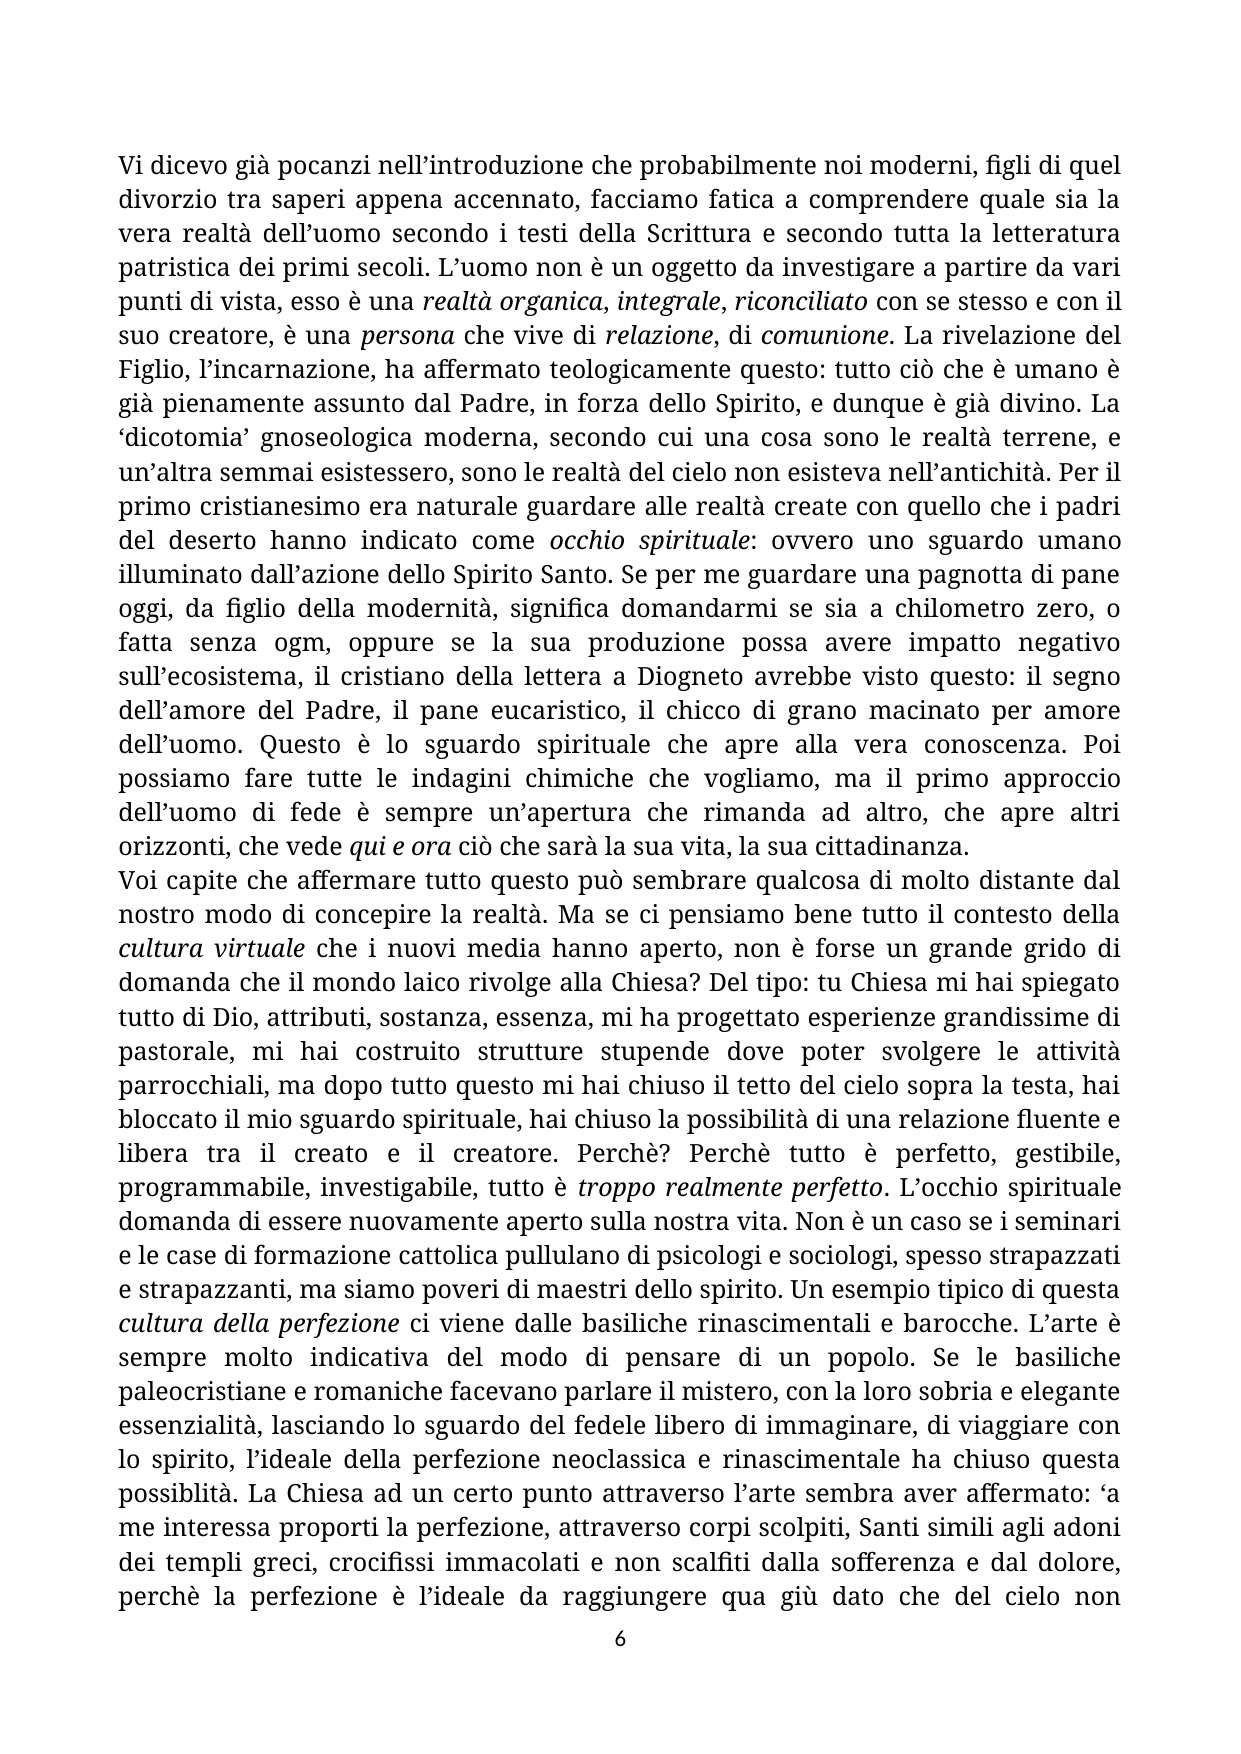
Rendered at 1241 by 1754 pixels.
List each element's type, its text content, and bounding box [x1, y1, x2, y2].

text Vi dicevo già pocanzi nell’introduzione che probabilmente noi moderni, figli di quel divorzio tra saperi appena accennato, facciamo fatica a comprendere quale sia la vera realtà dell’uomo secondo i testi della Scrittura e secondo tutta la letteratura patristica dei primi secoli. L’uomo non è un oggetto da investigare a partire da vari punti di vista, esso è una realtà organica, integrale, riconciliato con se stesso e con il suo creatore, è una persona che vive di relazione, di comunione. La rivelazione del Figlio, l’incarnazione, ha affermato teologicamente questo: tutto ciò che è umano è già pienamente assunto dal Padre, in forza dello Spirito, e dunque è già divino. La ‘dicotomia’ gnoseologica moderna, secondo cui una cosa sono le realtà terrene, e un’altra semmai esistessero, sono le realtà del cielo non esisteva nell’antichità. Per il primo cristianesimo era naturale guardare alle realtà create con quello che i padri del deserto hanno indicato come occhio spirituale: ovvero uno sguardo umano illuminato dall’azione dello Spirito Santo. Se per me guardare una pagnotta di pane oggi, da figlio della modernità, significa domandarmi se sia a chilometro zero, o fatta senza ogm, oppure se la sua produzione possa avere impatto negativo sull’ecosistema, il cristiano della lettera a Diogneto avrebbe visto questo: il segno dell’amore del Padre, il pane eucaristico, il chicco di grano macinato per amore dell’uomo. Questo è lo sguardo spirituale che apre alla vera conoscenza. Poi possiamo fare tutte le indagini chimiche che vogliamo, ma il primo approccio dell’uomo di fede è sempre un’apertura che rimanda ad altro, che apre altri orizzonti, che vede qui e ora ciò che sarà la sua vita, la sua cittadinanza. [118, 148, 1122, 863]
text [118, 863, 1122, 1612]
